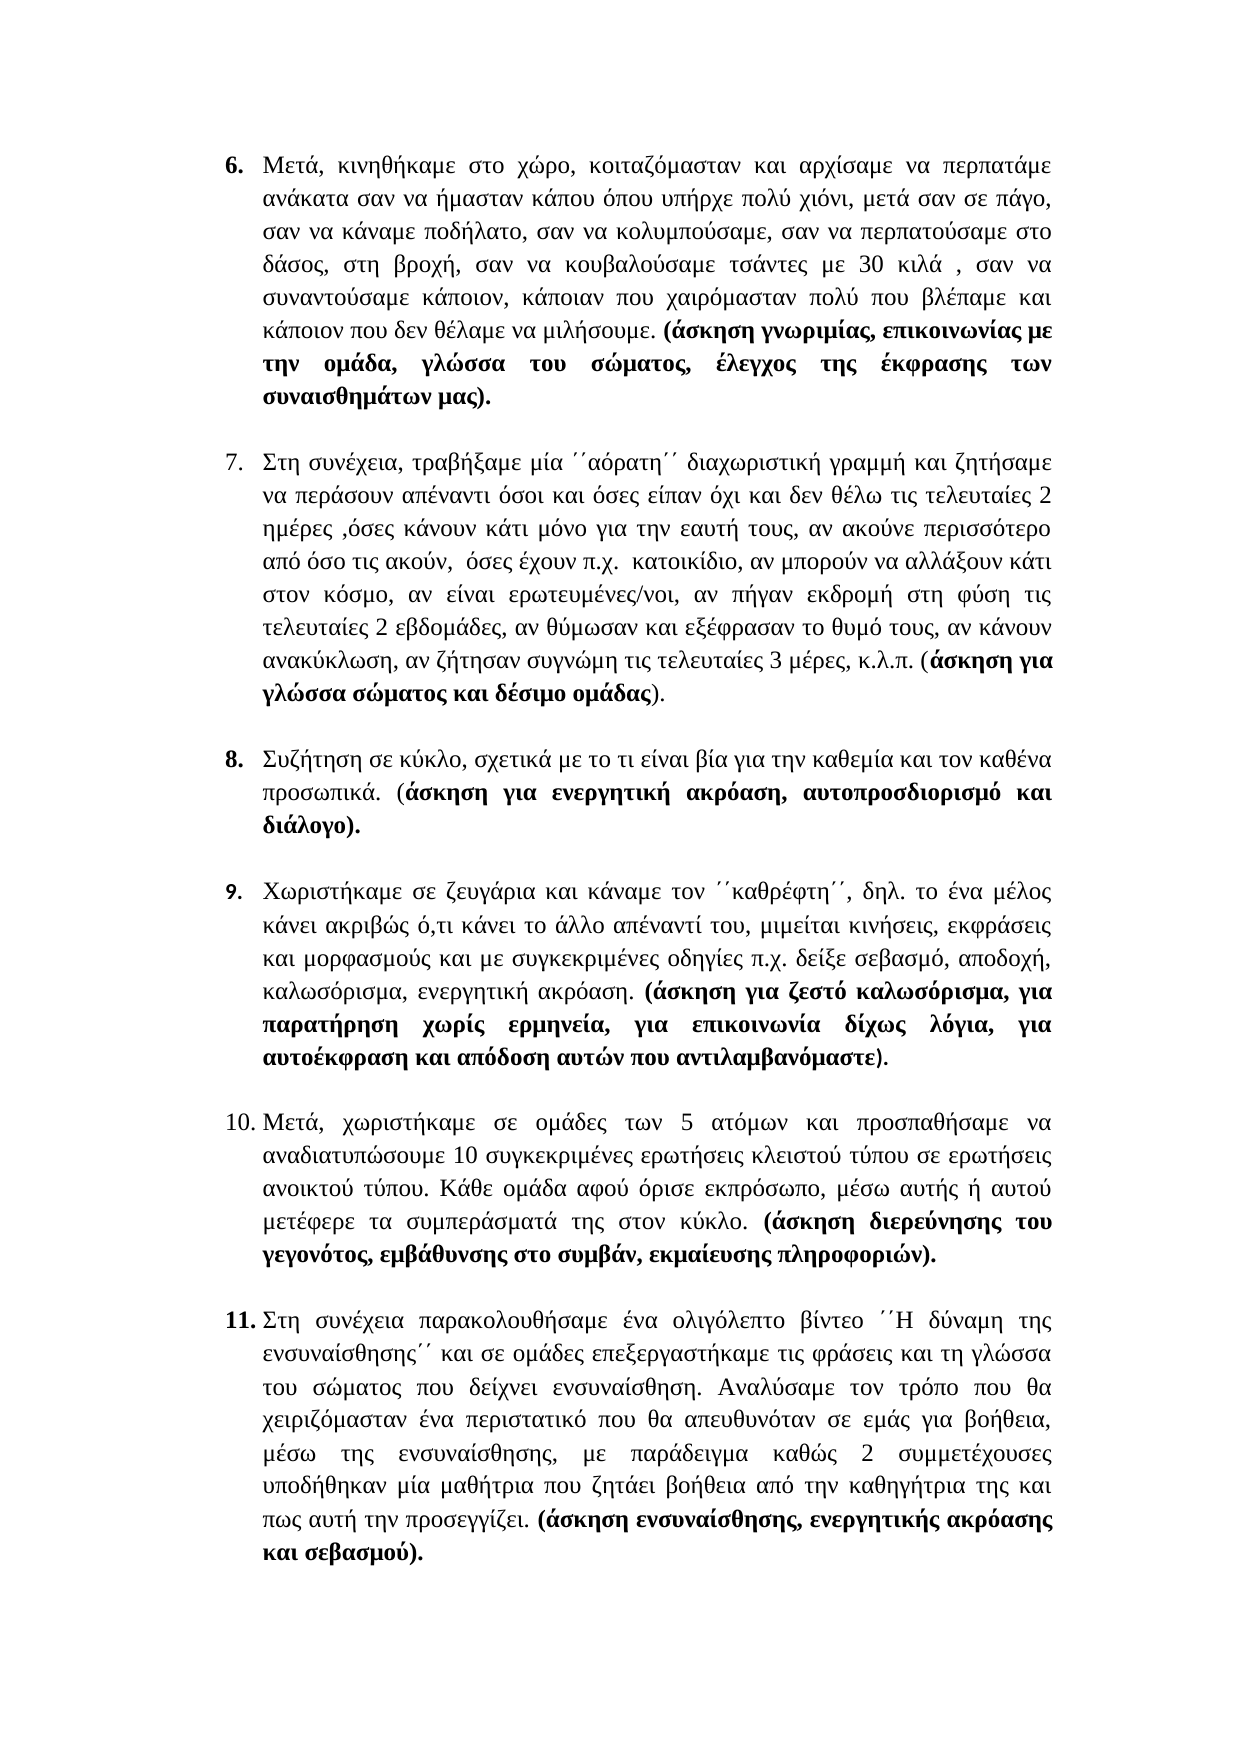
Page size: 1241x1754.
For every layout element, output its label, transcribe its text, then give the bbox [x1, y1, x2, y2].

list Μετά, χωριστήκαμε σε ομάδες των 5 ατόμων και προσπαθήσαμε να αναδιατυπώσουμε 10 συγκεκριμένες ερωτήσεις κλειστού τύπου σε ερωτήσεις ανοικτού τύπου. Κάθε ομάδα αφού όρισε εκπρόσωπο, μέσω αυτής ή αυτού μετέφερε τα συμπεράσματά της στον κύκλο. (άσκηση διερεύνησης του γεγονότος, εμβάθυνσης στο συμβάν, εκμαίευσης πληροφοριών). [225, 1107, 1053, 1268]
list Στη συνέχεια, τραβήξαμε μία ΄΄αόρατη΄΄ διαχωριστική γραμμή και ζητήσαμε να περάσουν απέναντι όσοι και όσες είπαν όχι και δεν θέλω τις τελευταίες 2 ημέρες ,όσες κάνουν κάτι μόνο για την εαυτή τους, αν ακούνε περισσότερο από όσο τις ακούν, όσες έχουν π.χ. κατοικίδιο, αν μπορούν να αλλάξουν κάτι στον κόσμο, αν είναι ερωτευμένες/νοι, αν πήγαν εκδρομή στη φύση τις τελευταίες 2 εβδομάδες, αν θύμωσαν και εξέφρασαν το θυμό τους, αν κάνουν ανακύκλωση, αν ζήτησαν συγνώμη τις τελευταίες 3 μέρες, κ.λ.π. (άσκηση για γλώσσα σώματος και δέσιμο ομάδας). [225, 447, 1053, 707]
list Μετά, κινηθήκαμε στο χώρο, κοιταζόμασταν και αρχίσαμε να περπατάμε ανάκατα σαν να ήμασταν κάπου όπου υπήρχε πολύ χιόνι, μετά σαν σε πάγο, σαν να κάναμε ποδήλατο, σαν να κολυμπούσαμε, σαν να περπατούσαμε στο δάσος, στη βροχή, σαν να κουβαλούσαμε τσάντες με 30 κιλά , σαν να συναντούσαμε κάποιον, κάποιαν που χαιρόμασταν πολύ που βλέπαμε και κάποιον που δεν θέλαμε να μιλήσουμε. (άσκηση γνωριμίας, επικοινωνίας με την ομάδα, γλώσσα του σώματος, έλεγχος της έκφρασης των συναισθημάτων μας). [225, 150, 1053, 410]
list Συζήτηση σε κύκλο, σχετικά με το τι είναι βία για την καθεμία και τον καθένα προσωπικά. (άσκηση για ενεργητική ακρόαση, αυτοπροσδιορισμό και διάλογο). [225, 744, 1053, 839]
list Στη συνέχεια παρακολουθήσαμε ένα ολιγόλεπτο βίντεο ΄΄Η δύναμη της ενσυναίσθησης΄΄ και σε ομάδες επεξεργαστήκαμε τις φράσεις και τη γλώσσα του σώματος που δείχνει ενσυναίσθηση. Αναλύσαμε τον τρόπο που θα χειριζόμασταν ένα περιστατικό που θα απευθυνόταν σε εμάς για βοήθεια, μέσω της ενσυναίσθησης, με παράδειγμα καθώς 2 συμμετέχουσες υποδήθηκαν μία μαθήτρια που ζητάει βοήθεια από την καθηγήτρια της και πως αυτή την προσεγγίζει. (άσκηση ενσυναίσθησης, ενεργητικής ακρόασης και σεβασμού). [225, 1306, 1053, 1565]
list Χωριστήκαμε σε ζευγάρια και κάναμε τον ΄΄καθρέφτη΄΄, δηλ. το ένα μέλος κάνει ακριβώς ό,τι κάνει το άλλο απέναντί του, μιμείται κινήσεις, εκφράσεις και μορφασμούς και με συγκεκριμένες οδηγίες π.χ. δείξε σεβασμό, αποδοχή, καλωσόρισμα, ενεργητική ακρόαση. (άσκηση για ζεστό καλωσόρισμα, για παρατήρηση χωρίς ερμηνεία, για επικοινωνία δίχως λόγια, για αυτοέκφραση και απόδοση αυτών που αντιλαμβανόμαστε). [225, 876, 1053, 1071]
